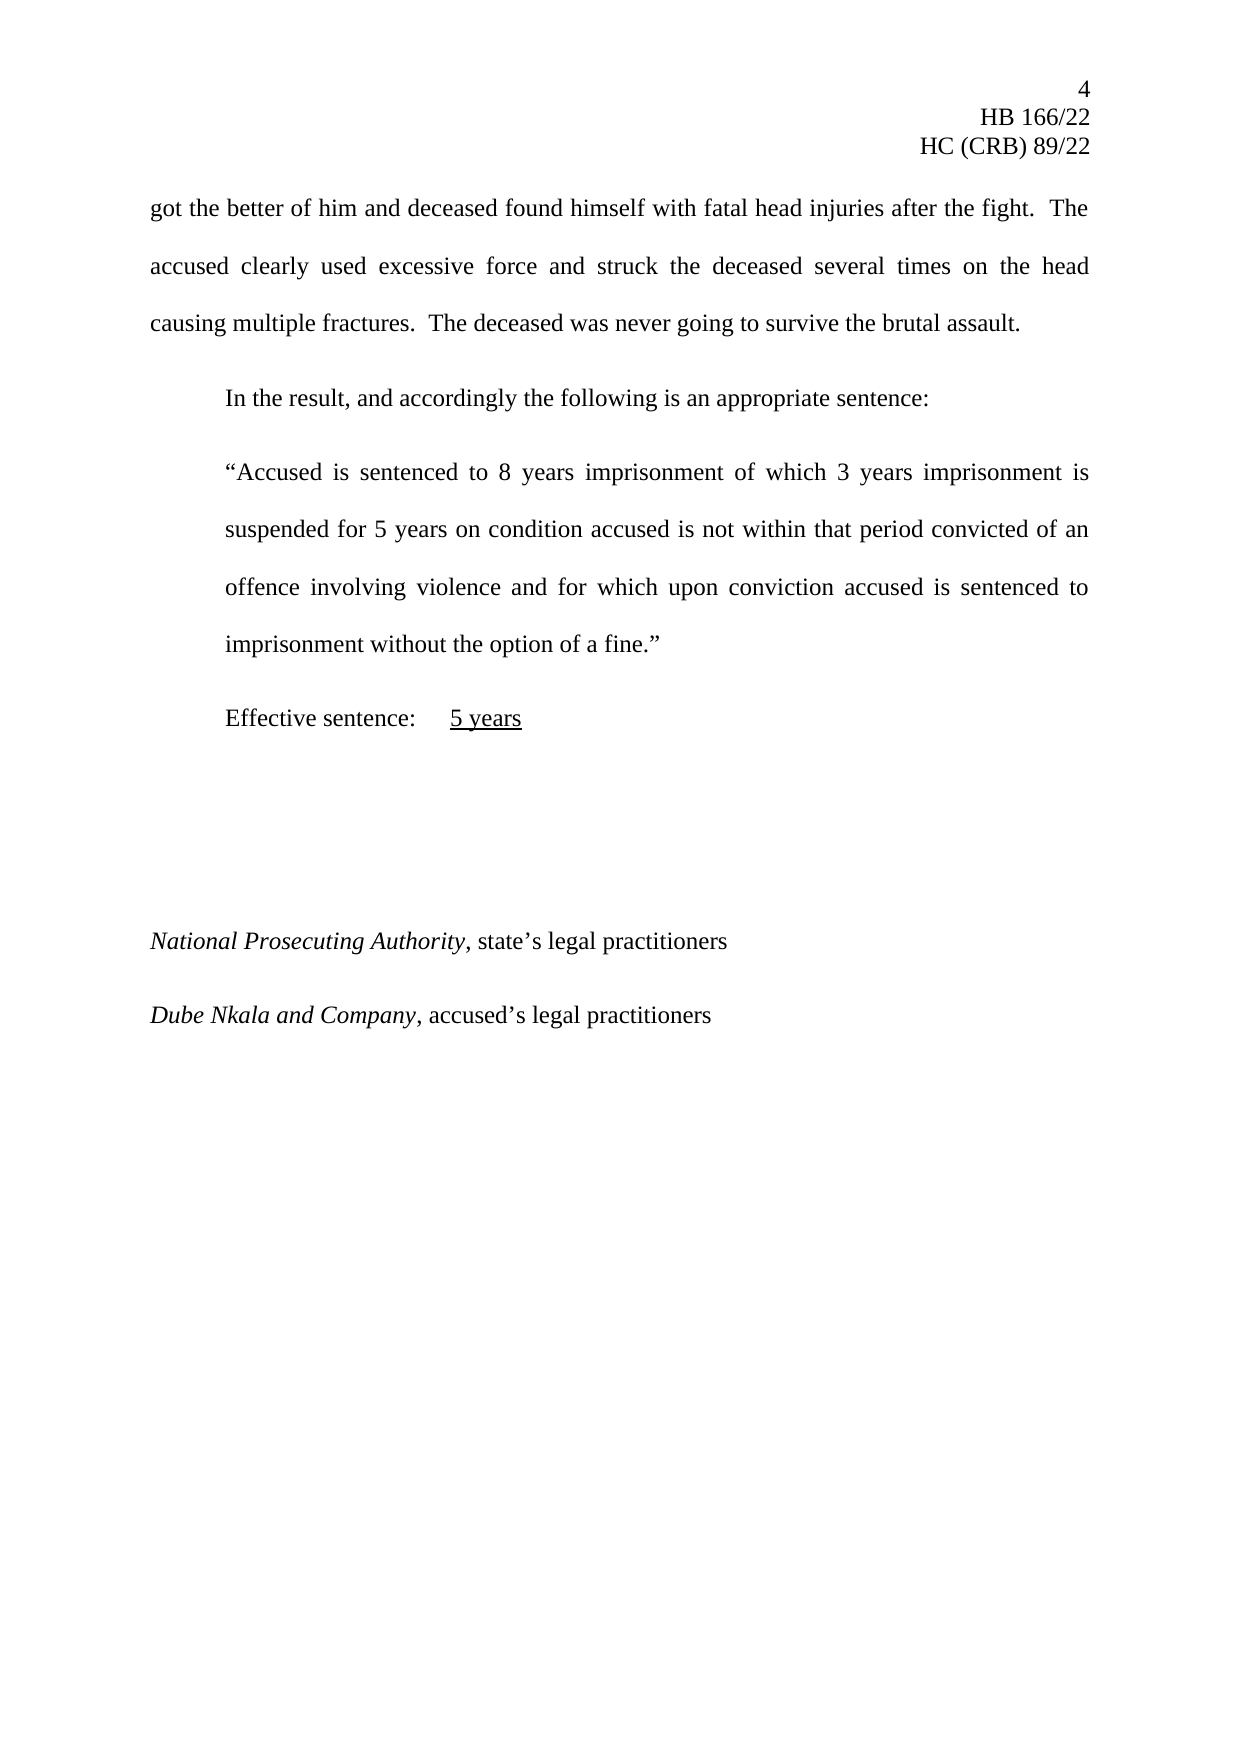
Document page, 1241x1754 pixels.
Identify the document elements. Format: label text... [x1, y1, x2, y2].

text “Accused is sentenced to 8 years imprisonment of which 3 years imprisonment is suspended for 5 years on condition accused is not within that period convicted of an offence involving violence and for which upon conviction accused is sentenced to imprisonment without the option of a fine.” [225, 457, 1090, 658]
text Effective sentence: 5 years [225, 703, 1090, 732]
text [150, 193, 1090, 337]
text In the result, and accordingly the following is an appropriate sentence: [150, 383, 1090, 411]
text Dube Nkala and Company, accused’s legal practitioners [150, 1000, 1090, 1029]
text National Prosecuting Authority, state’s legal practitioners [150, 926, 1090, 955]
